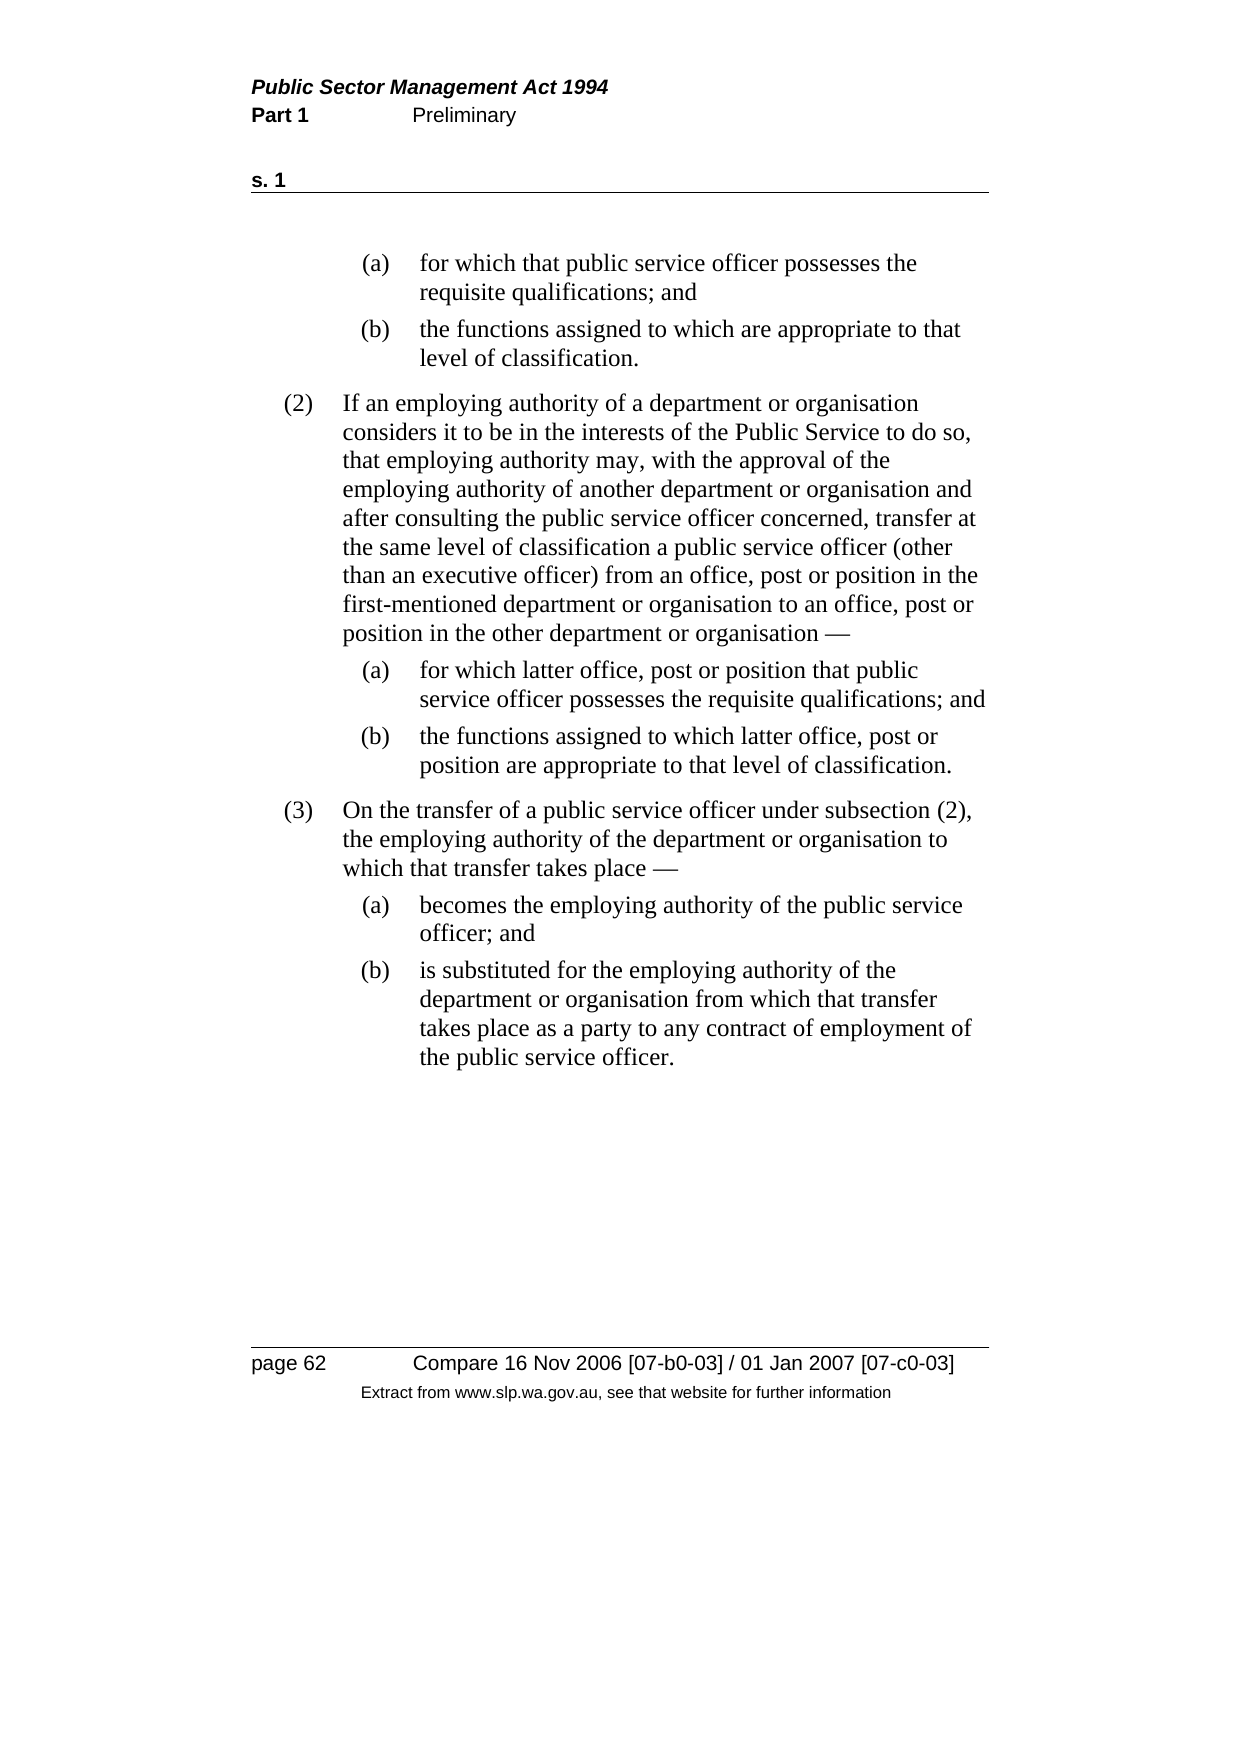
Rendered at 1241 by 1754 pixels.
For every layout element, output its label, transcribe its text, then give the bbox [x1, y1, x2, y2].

text (a) for which that public service officer possesses the requisite qualifications; and [251, 248, 989, 306]
text (2) If an employing authority of a department or organisation considers it to be in the interests of the Public Service to do so, that employing authority may, with the approval of the employing authority of another department or organisation and after consulting the public service officer concerned, transfer at the same level of classification a public service officer (other than an executive officer) from an office, post or position in the first-mentioned department or organisation to an office, post or position in the other department or organisation — [251, 388, 989, 647]
text (b) the functions assigned to which are appropriate to that level of classification. [251, 314, 989, 371]
text (b) the functions assigned to which latter office, post or position are appropriate to that level of classification. [251, 721, 989, 778]
text (3) On the transfer of a public service officer under subsection (2), the employing authority of the department or organisation to which that transfer takes place — [251, 795, 989, 881]
text (a) for which latter office, post or position that public service officer possesses the requisite qualifications; and [251, 655, 989, 713]
text (a) becomes the employing authority of the public service officer; and [251, 890, 989, 947]
text (b) is substituted for the employing authority of the department or organisation from which that transfer takes place as a party to any contract of employment of the public service officer. [251, 956, 989, 1071]
